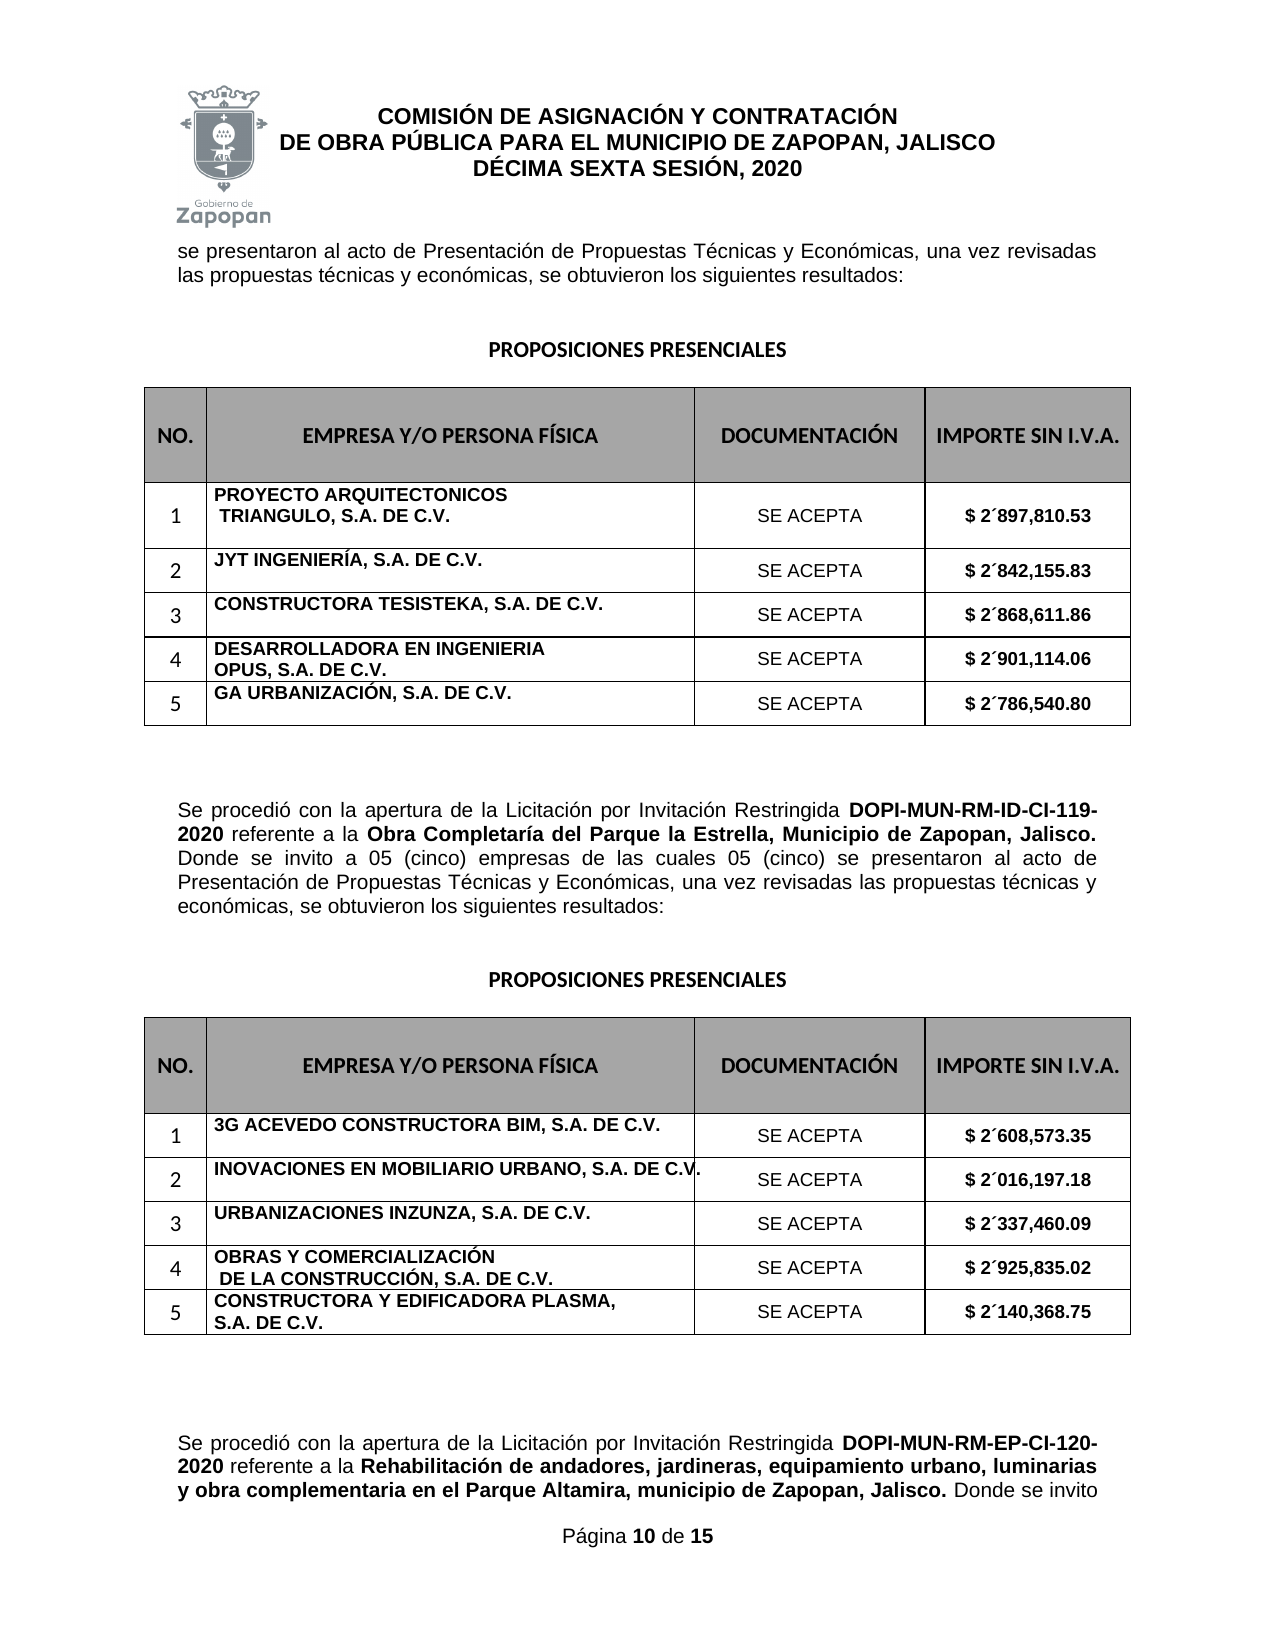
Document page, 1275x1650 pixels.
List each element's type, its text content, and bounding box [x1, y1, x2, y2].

text Se procedió con la apertura de la Licitación por Invitación Restringida DOPI-MUN-RM-ID-CI-119-2020 referente a la Obra Completaría del Parque la Estrella, Municipio de Zapopan, Jalisco. Donde se invito a 05 (cinco) empresas de las cuales 05 (cinco) se presentaron al acto de Presentación de Propuestas Técnicas y Económicas, una vez revisadas las propuestas técnicas y económicas, se obtuvieron los siguientes resultados: [177, 798, 1098, 917]
table_header NO. [145, 1018, 206, 1113]
table_cell 5 [145, 682, 206, 725]
table_cell SE ACEPTA [695, 1290, 924, 1333]
table_cell $ 2´786,540.80 [926, 682, 1130, 725]
picture [176, 85, 271, 228]
table_cell DESARROLLADORA EN INGENIERIA OPUS, S.A. DE C.V. [207, 638, 694, 681]
text PROPOSICIONES PRESENCIALES [177, 965, 1098, 993]
table_cell SE ACEPTA [695, 1246, 924, 1289]
table_cell $ 2´140,368.75 [926, 1290, 1130, 1333]
table_cell $ 2´337,460.09 [926, 1202, 1130, 1245]
table_header NO. [145, 388, 206, 482]
table_cell SE ACEPTA [695, 1114, 924, 1157]
table_cell SE ACEPTA [695, 682, 924, 725]
table_cell SE ACEPTA [695, 1158, 924, 1201]
table_cell SE ACEPTA [695, 483, 924, 548]
table_cell $ 2´608,573.35 [926, 1114, 1130, 1157]
table_cell OBRAS Y COMERCIALIZACIÓN DE LA CONSTRUCCIÓN, S.A. DE C.V. [207, 1246, 694, 1289]
table_cell 2 [145, 549, 206, 592]
table_cell $ 2´925,835.02 [926, 1246, 1130, 1289]
table_cell 3 [145, 593, 206, 636]
table_header DOCUMENTACIÓN [695, 388, 924, 482]
table_cell $ 2´868,611.86 [926, 593, 1130, 636]
table_header EMPRESA Y/O PERSONA FÍSICA [207, 388, 694, 482]
table_cell 1 [145, 483, 206, 548]
table_cell 4 [145, 638, 206, 681]
table_cell $ 2´016,197.18 [926, 1158, 1130, 1201]
table_header IMPORTE SIN I.V.A. [926, 1018, 1130, 1113]
table_cell SE ACEPTA [695, 593, 924, 636]
table_cell INOVACIONES EN MOBILIARIO URBANO, S.A. DE C.V. [207, 1158, 694, 1201]
table_header EMPRESA Y/O PERSONA FÍSICA [207, 1018, 694, 1113]
table_cell 1 [145, 1114, 206, 1157]
text PROPOSICIONES PRESENCIALES [177, 335, 1098, 363]
table_cell 5 [145, 1290, 206, 1333]
table_cell SE ACEPTA [695, 549, 924, 592]
table_cell JYT INGENIERÍA, S.A. DE C.V. [207, 549, 694, 592]
table_header DOCUMENTACIÓN [695, 1018, 924, 1113]
table_header IMPORTE SIN I.V.A. [926, 388, 1130, 482]
table_cell $ 2´897,810.53 [926, 483, 1130, 548]
table_cell 2 [145, 1158, 206, 1201]
table_cell $ 2´901,114.06 [926, 638, 1130, 681]
table_cell GA URBANIZACIÓN, S.A. DE C.V. [207, 682, 694, 725]
table_cell 4 [145, 1246, 206, 1289]
table_cell 3G ACEVEDO CONSTRUCTORA BIM, S.A. DE C.V. [207, 1114, 694, 1157]
table_cell $ 2´842,155.83 [926, 549, 1130, 592]
table_cell 3 [145, 1202, 206, 1245]
table_cell SE ACEPTA [695, 638, 924, 681]
table_cell CONSTRUCTORA TESISTEKA, S.A. DE C.V. [207, 593, 694, 636]
table_cell CONSTRUCTORA Y EDIFICADORA PLASMA, S.A. DE C.V. [207, 1290, 694, 1333]
table_cell SE ACEPTA [695, 1202, 924, 1245]
table_cell URBANIZACIONES INZUNZA, S.A. DE C.V. [207, 1202, 694, 1245]
table_cell PROYECTO ARQUITECTONICOS TRIANGULO, S.A. DE C.V. [207, 483, 694, 548]
